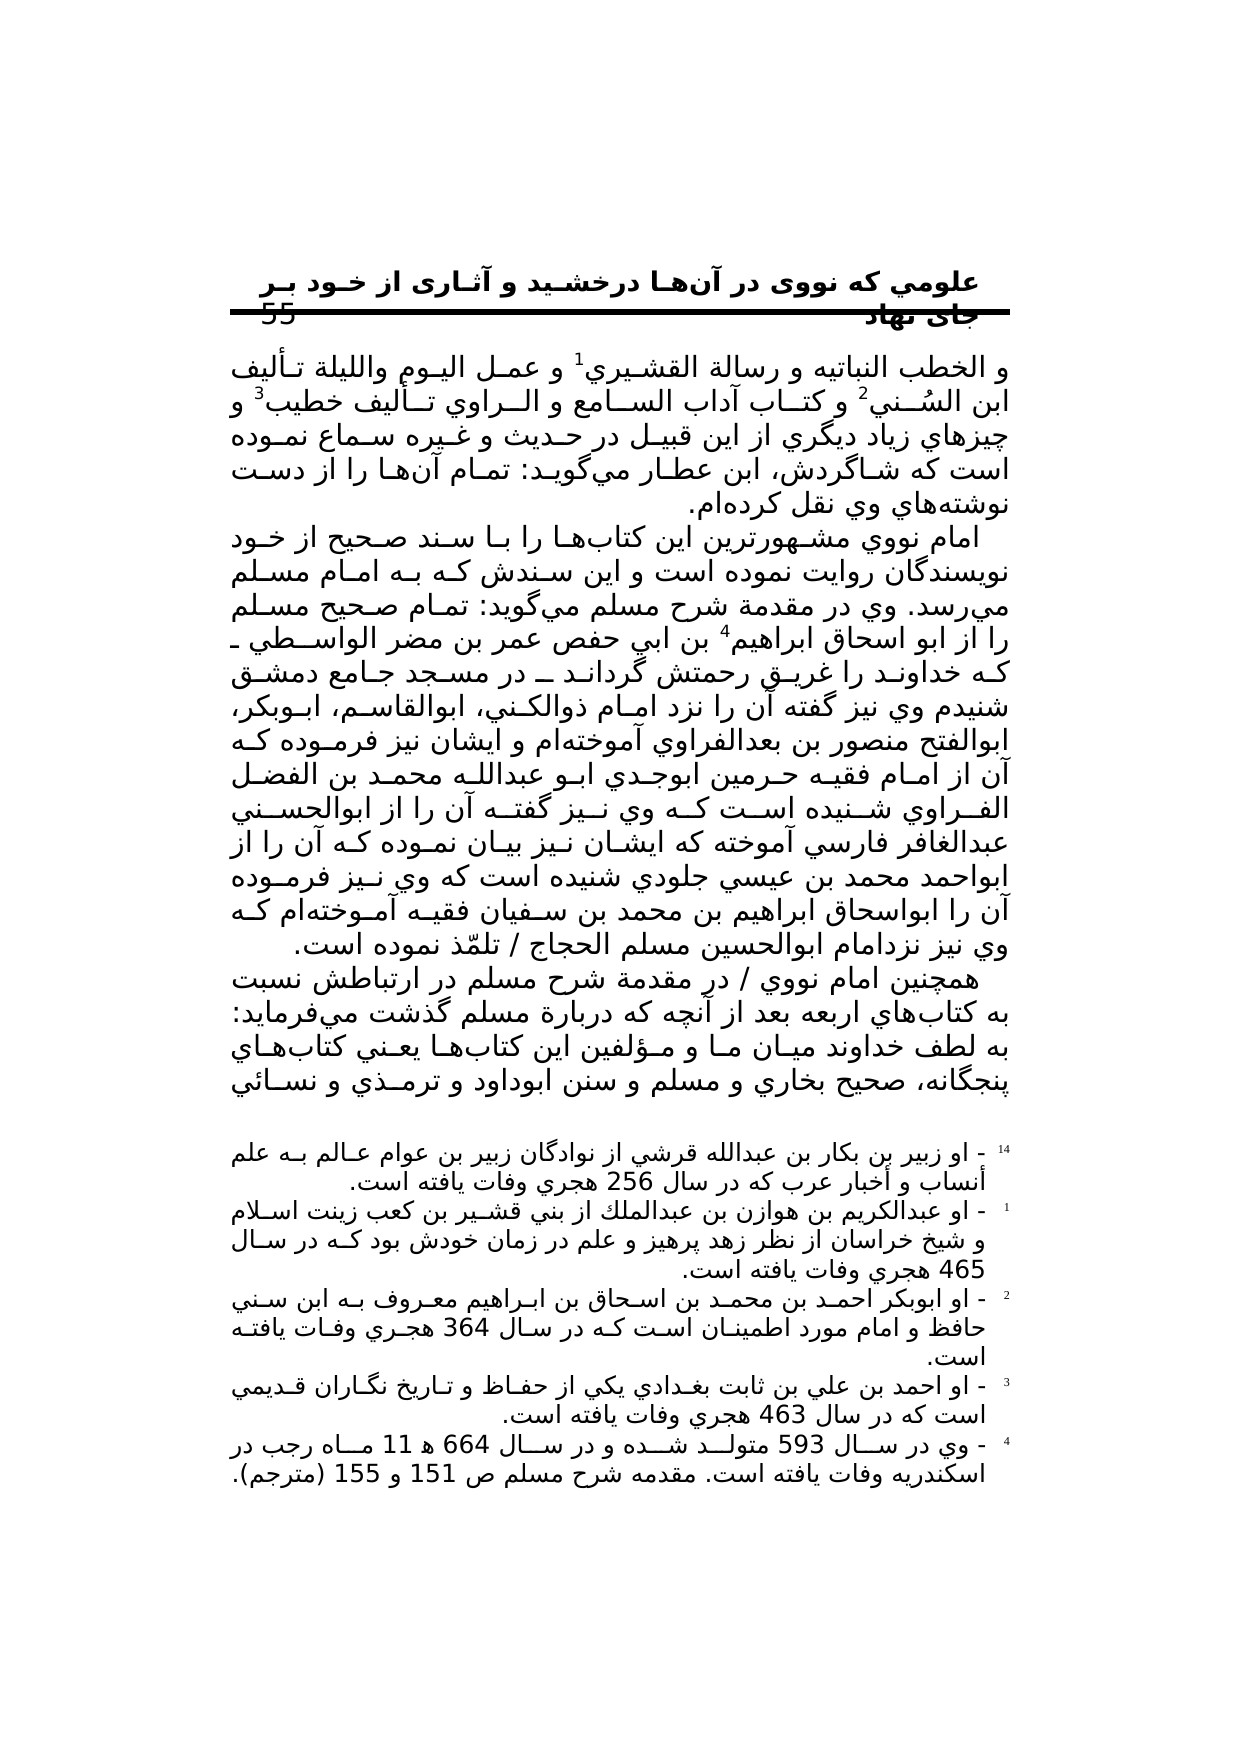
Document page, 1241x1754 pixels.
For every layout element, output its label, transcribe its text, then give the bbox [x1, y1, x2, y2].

text همچنين امام نووي / در مقدمة شرح مسلم در ارتباطش نسبت به كتاب‌هاي اربعه بعد از آنچه كه دربارة مسلم گذشت مي‌فرمايد: به لطف خداوند ميان ما و مؤلفين اين كتاب‌ها يعني كتاب‌هاي پنجگانه، صحيح بخاري و مسلم و سنن ابوداود و ترمذي و نسائي كه تمام برنامه‌هاي اصول اسلام در آن‌ها نهفته شده نيز همين تعداد افراد وجود دارد. همچنين در مورد مسند امام احمد بن حنبل و ابن ماجه نيز مي‌فرمايد: همين تعداد افراد بين ما و بين مسند دو امام بزرگوار: عبدالله احمد بن حنبل و محمد بن يزيد يعني همان ابن ماجه وجود دارند. و در مورد موطأ مالك مي‌گويد: كتابي برتر از كتاب‌هاي ذكر شده ـ گرچه آن‌ها نيز بسيار معتبرند ـ موطأ امام ابو عبدالله مالك بن انس مي‌باشد كه در سلسلة بين ما تا او 7 نفر وجود دارد و او استاد تمام اساتيد مذكور مي‌‌باشد. [230, 961, 1010, 1097]
text در هر برهه‌اي از زمان محدثاني پيدا شدند كه به گونة جديدي از نظر استدراك يا شرح يا تصحيح آن بر روي احاديث وقت صرف نمودند. و در سدة ميانة عصرهاي اسلامي افرادي چون ابن صلاح، نووي و مزي و ذهبي و ديگر بزرگاني چون حافظ ابن حجر شارح بخاري پا به عرصة وجود گذاشتند و امام نووي از ميان آن‌ها در اينكه فقيه امت بود از ديگران ممتاز بود. كم اتفاق مي‌افتد كه عالمي پيدا شود كه هم در فقه و هم در علوم حديث مهارت و تبحر داشته باشد. شاگردش ابن عطار مي‌گويد: او، صحيح بخاري و مسلم و سنن ابوداود و ترمذي نزد اساتيدش سماع نموده و سنن نسائي نيز با قرائت استادش سماع نموده است و موطأ مالك و مسند شافعي، مسند احمد بن حنبل و سنن دارمي و ابو عوانة الأسفراييني و ابويعلي الموصلي و سنن ابن ماجه و الدار القطني و بيهقي و شرح السنة تأليف بغوي و همچنين معالم التنزيل در تفسير وي و كتاب الأنساب تأليف زبير بن بكار و الخطب النباتيه و رسالة القشيري و عمل اليوم والليلة تأليف ابن السُني و كتاب آداب السامع و الراوي تأليف خطيب و چيزهاي زياد ديگري از اين قبيل در حديث و غيره سماع نموده است كه شاگردش، ابن عطار مي‌گويد: تمام آن‌ها را از دست نوشته‌هاي وي نقل كرده‌ام. [230, 350, 1010, 520]
text امام نووي مشهورترين اين كتاب‌ها را با سند صحيح از خود نويسندگان روايت نموده است و اين سندش كه به امام مسلم مي‌رسد. وي در مقدمة شرح مسلم مي‌گويد: تمام صحيح مسلم را از ابو اسحاق ابراهيم بن ابي حفص عمر بن مضر الواسطي ـ كه خداوند را غريق رحمتش گرداند ـ در مسجد جامع دمشق شنيدم وي نيز گفته آن را نزد امام ذوالكني، ابوالقاسم، ابوبكر، ابوالفتح منصور بن بعدالفراوي آموخته‌ام و ايشان نيز فرموده كه آن از امام فقيه حرمين ابوجدي ابو عبدالله محمد بن الفضل الفراوي شنيده است كه وي نيز گفته آن را از ابوالحسني عبدالغافر فارسي آموخته كه ايشان نيز بيان نموده كه آن را از ابواحمد محمد بن عيسي جلودي شنيده است كه وي نيز فرموده آن را ابواسحاق ابراهيم بن محمد بن سفيان فقيه آموخته‌ام كه وي نيز نزدامام ابوالحسين مسلم الحجاج / تلمّذ نموده است. [230, 520, 1010, 961]
